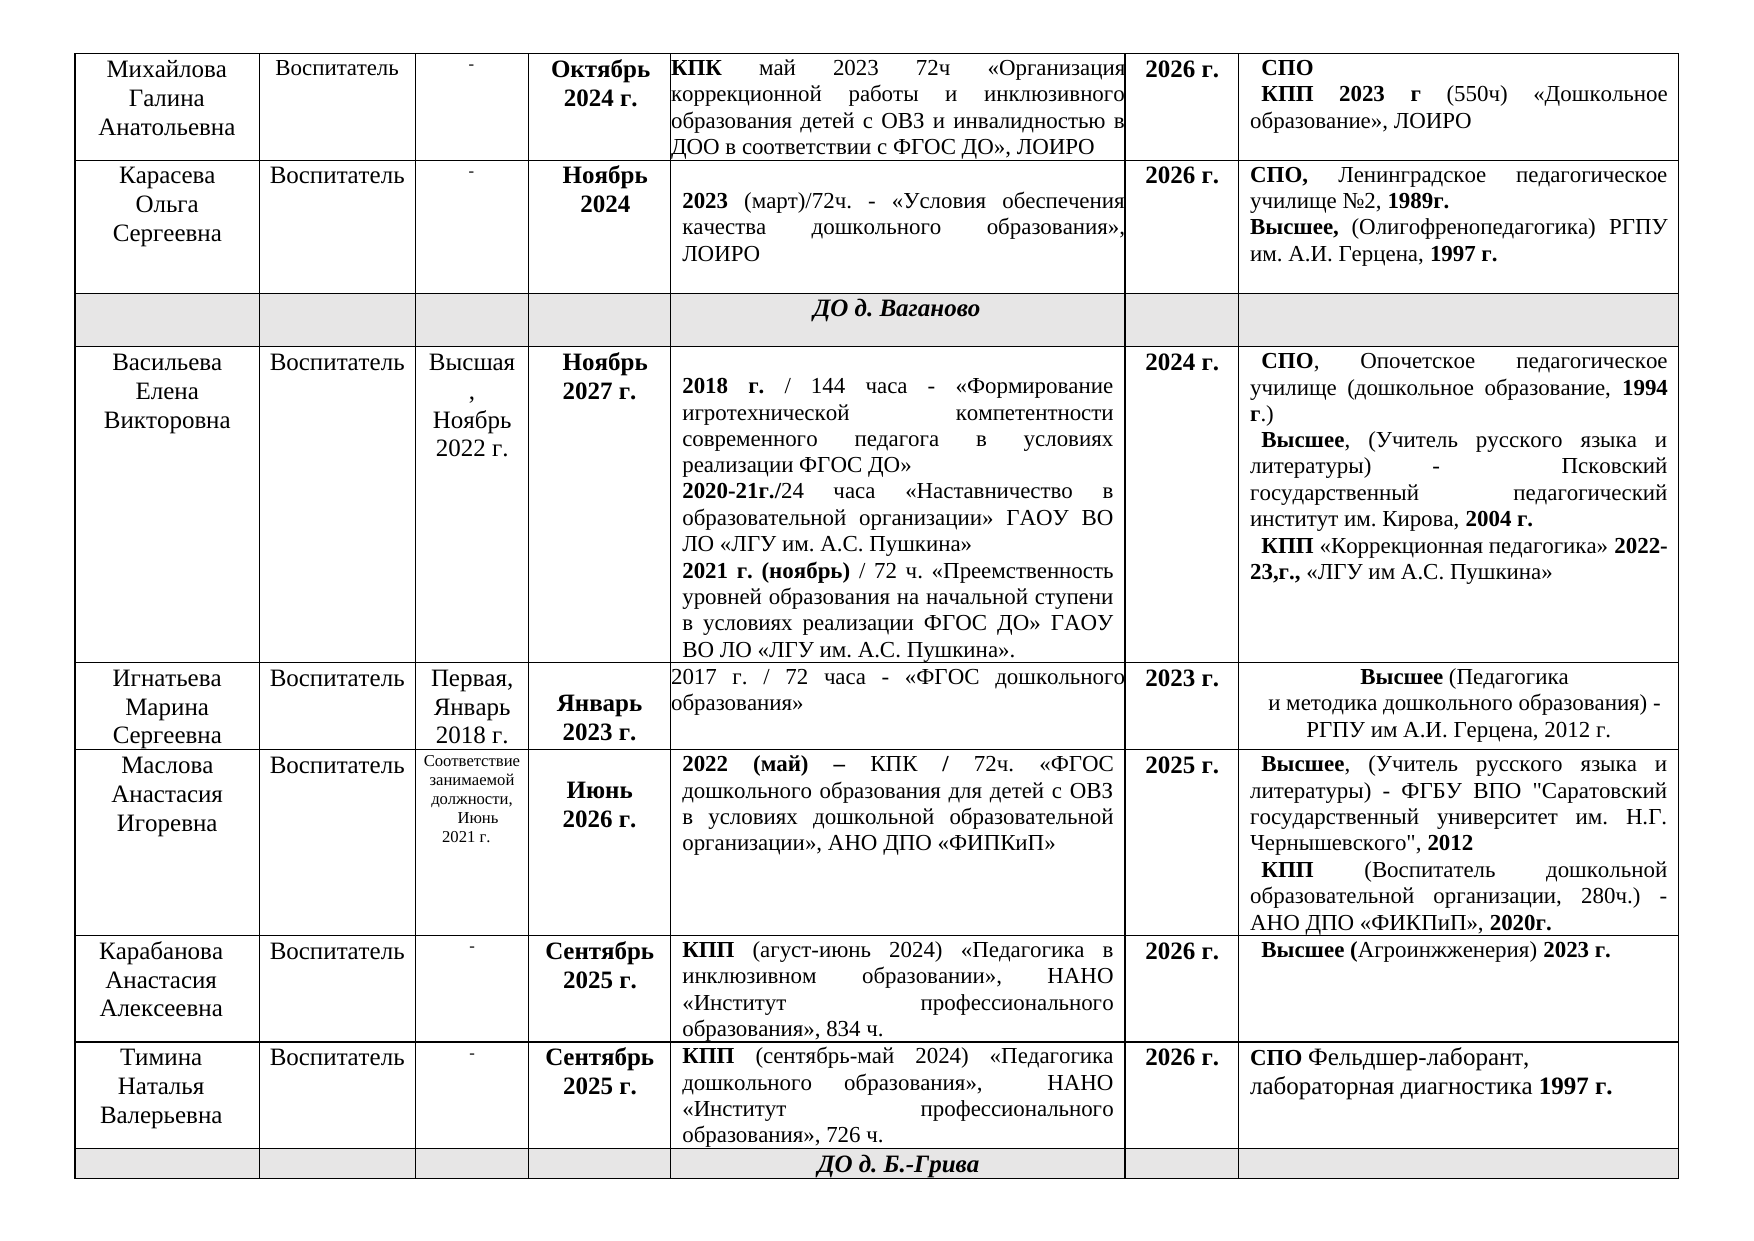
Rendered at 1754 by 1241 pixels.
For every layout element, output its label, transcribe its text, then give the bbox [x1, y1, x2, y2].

table_cell ДО д. Ваганово [671, 294, 1124, 346]
table_cell Сентябрь 2025 г. [529, 936, 670, 1041]
table_cell СПО, Опочетское педагогическое училище (дошкольное образование, 1994 г.) Высшее, (Учитель русского языка и литературы) - Псковский государственный педагогический институт им. Кирова, 2004 г. КПП «Коррекционная педагогика» 2022-23,г., «ЛГУ им А.С. Пушкина» [1239, 347, 1678, 662]
table_cell Михайлова Галина Анатольевна [76, 54, 259, 159]
table_cell Тимина Наталья Валерьевна [76, 1043, 259, 1148]
table_cell Высшее, (Учитель русского языка и литературы) - ФГБУ ВПО "Саратовский государственный университет им. Н.Г. Чернышевского", 2012 КПП (Воспитатель дошкольной образовательной организации, 280ч.) - АНО ДПО «ФИКПиП», 2020г. [1239, 750, 1678, 935]
table_cell 2022 (май) – КПК / 72ч. «ФГОС дошкольного образования для детей с ОВЗ в условиях дошкольной образовательной организации», АНО ДПО «ФИПКиП» [671, 750, 1124, 935]
table_cell [529, 1149, 670, 1178]
table_cell [1239, 1149, 1678, 1178]
table_cell 2026 г. [1126, 936, 1238, 1041]
table_cell Ноябрь 2024 [529, 161, 670, 292]
table_cell Воспитатель [260, 1043, 415, 1148]
table_cell Высшее (Педагогика и методика дошкольного образования) - РГПУ им А.И. Герцена, 2012 г. [1239, 663, 1678, 749]
table_cell 2023 г. [1126, 663, 1238, 749]
table_cell Воспитатель [260, 161, 415, 292]
table_cell [416, 1149, 528, 1178]
table_cell Воспитатель [260, 347, 415, 662]
table_cell Карасева Ольга Сергеевна [76, 161, 259, 292]
table_cell 2018 г. / 144 часа - «Формирование игротехнической компетентности современного педагога в условиях реализации ФГОС ДО» 2020-21г./24 часа «Наставничество в образовательной организации» ГАОУ ВО ЛО «ЛГУ им. А.С. Пушкина» 2021 г. (ноябрь) / 72 ч. «Преемственность уровней образования на начальной ступени в условиях реализации ФГОС ДО» ГАОУ ВО ЛО «ЛГУ им. А.С. Пушкина». [671, 347, 1124, 662]
table_cell [76, 1149, 259, 1178]
table_cell Васильева Елена Викторовна [76, 347, 259, 662]
table_cell Высшее (Агроинжженерия) 2023 г. [1239, 936, 1678, 1041]
table_cell - [416, 936, 528, 1041]
table_cell - [416, 1043, 528, 1148]
table_cell 2024 г. [1126, 347, 1238, 662]
table_cell Воспитатель [260, 54, 415, 159]
table_cell - [416, 54, 528, 159]
table_cell 2025 г. [1126, 750, 1238, 935]
table_cell [529, 294, 670, 346]
table_cell [1239, 294, 1678, 346]
table_cell Ноябрь 2027 г. [529, 347, 670, 662]
table_cell Маслова Анастасия Игоревна [76, 750, 259, 935]
table_cell Карабанова Анастасия Алексеевна [76, 936, 259, 1041]
table_cell Июнь 2026 г. [529, 750, 670, 935]
table_cell Игнатьева Марина Сергеевна [76, 663, 259, 749]
table_cell СПО КПП 2023 г (550ч) «Дошкольное образование», ЛОИРО [1239, 54, 1678, 159]
table_cell 2026 г. [1126, 54, 1238, 159]
table_cell [260, 294, 415, 346]
table_cell 2017 г. / 72 часа - «ФГОС дошкольного образования» [671, 663, 1124, 749]
table_cell Воспитатель [260, 750, 415, 935]
table_cell 2023 (март)/72ч. - «Условия обеспечения качества дошкольного образования», ЛОИРО [671, 161, 1124, 292]
table_cell СПО, Ленинградское педагогическое училище №2, 1989г. Высшее, (Олигофренопедагогика) РГПУ им. А.И. Герцена, 1997 г. [1239, 161, 1678, 292]
table_cell Соответствие занимаемой должности, Июнь 2021 г. [416, 750, 528, 935]
table_cell Октябрь 2024 г. [529, 54, 670, 159]
table_cell Январь 2023 г. [529, 663, 670, 749]
table_cell [1126, 1149, 1238, 1178]
table_cell СПО Фельдшер-лаборант, лабораторная диагностика 1997 г. [1239, 1043, 1678, 1148]
table_cell [416, 294, 528, 346]
table_cell 2026 г. [1126, 1043, 1238, 1148]
table_cell [1126, 294, 1238, 346]
table_cell Воспитатель [260, 936, 415, 1041]
table_cell [76, 294, 259, 346]
table_cell [260, 1149, 415, 1178]
table_cell - [416, 161, 528, 292]
table_cell 2026 г. [1126, 161, 1238, 292]
table_cell ДО д. Б.-Грива [671, 1149, 1124, 1178]
table_cell Воспитатель [260, 663, 415, 749]
table_cell Высшая, Ноябрь 2022 г. [416, 347, 528, 662]
table_cell КПК май 2023 72ч «Организация коррекционной работы и инклюзивного образования детей с ОВЗ и инвалидностью в ДОО в соответствии с ФГОС ДО», ЛОИРО [671, 54, 1124, 159]
table_cell КПП (агуст-июнь 2024) «Педагогика в инклюзивном образовании», НАНО «Институт профессионального образования», 834 ч. [671, 936, 1124, 1041]
table_cell Сентябрь 2025 г. [529, 1043, 670, 1148]
table_cell Первая, Январь 2018 г. [416, 663, 528, 749]
table_cell КПП (сентябрь-май 2024) «Педагогика дошкольного образования», НАНО «Институт профессионального образования», 726 ч. [671, 1043, 1124, 1148]
